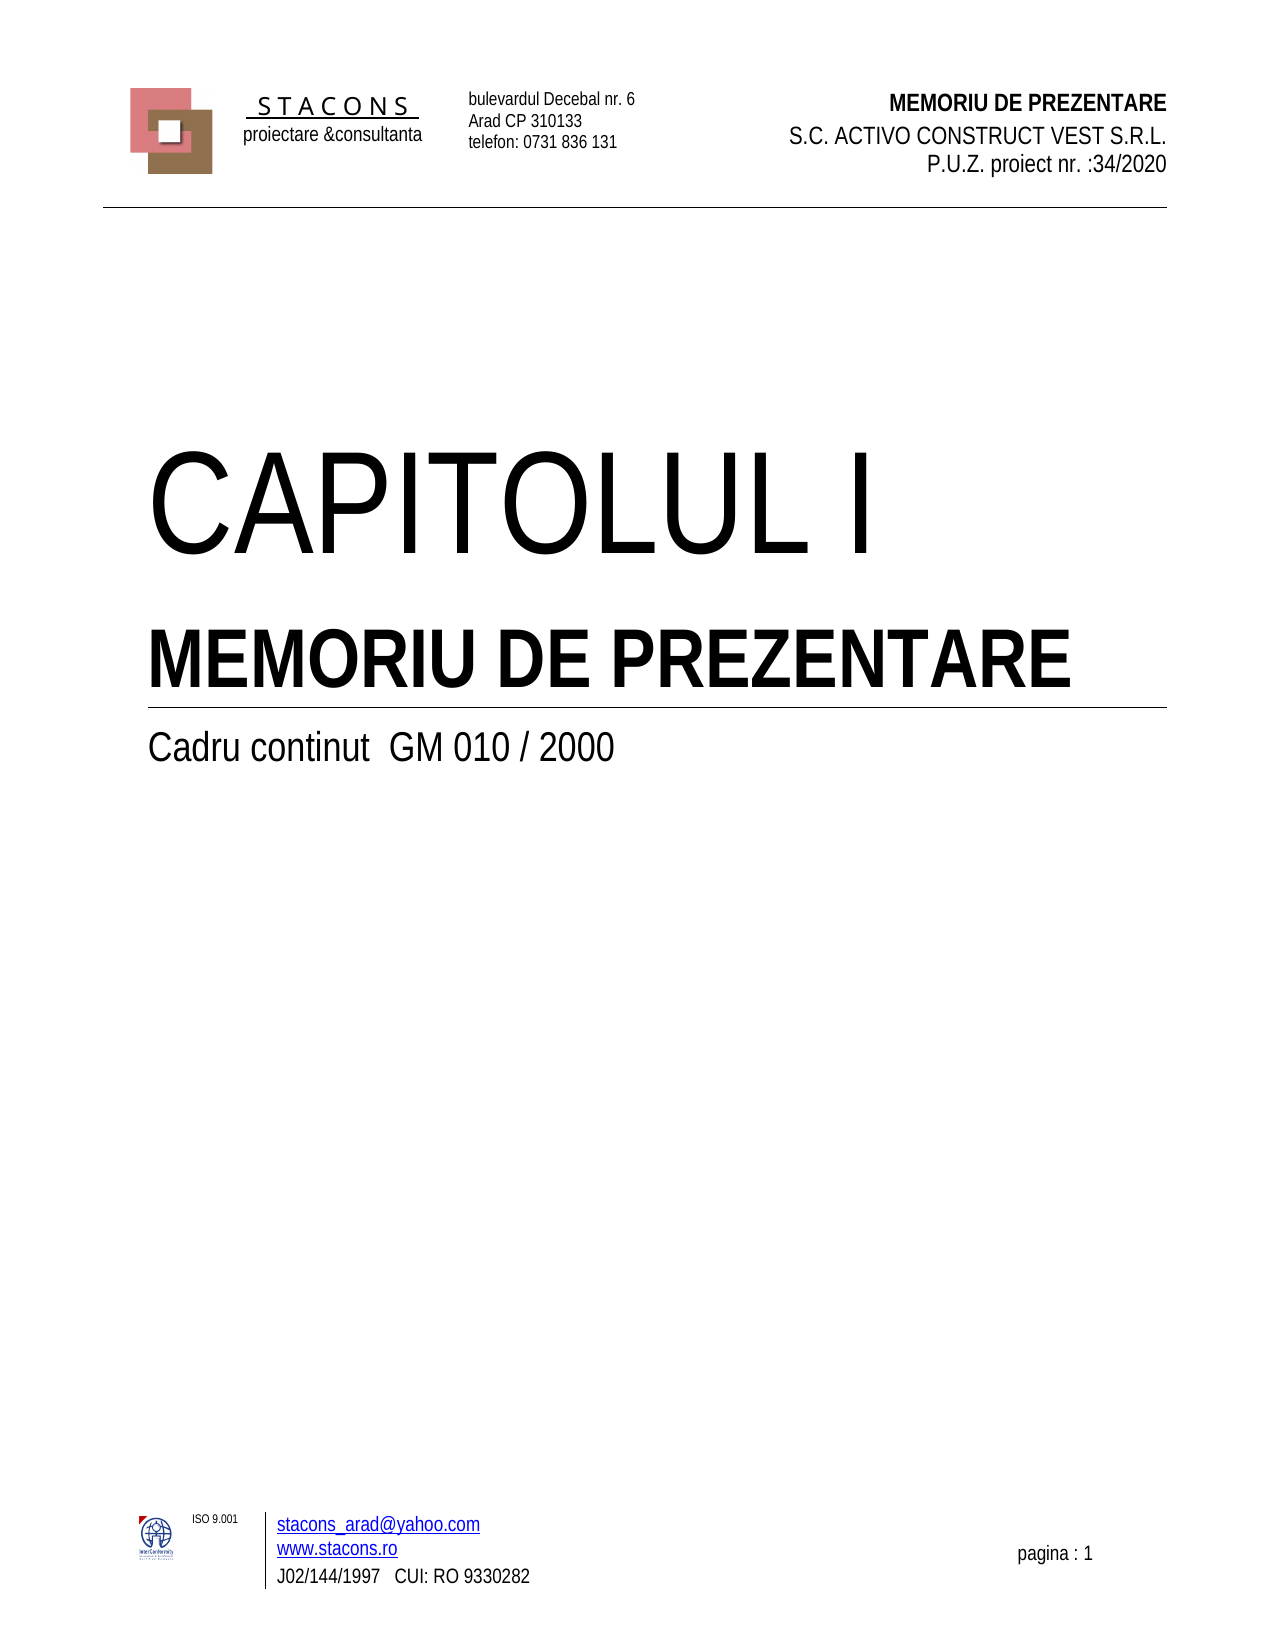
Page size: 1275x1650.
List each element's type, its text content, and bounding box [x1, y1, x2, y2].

picture [130, 1512, 182, 1564]
text CAPITOLUL I [148, 417, 1167, 585]
subtitle Cadru continut GM 010 / 2000 [148, 723, 1167, 771]
text MEMORIU DE PREZENTARE [148, 610, 1167, 707]
picture [130, 88, 213, 174]
